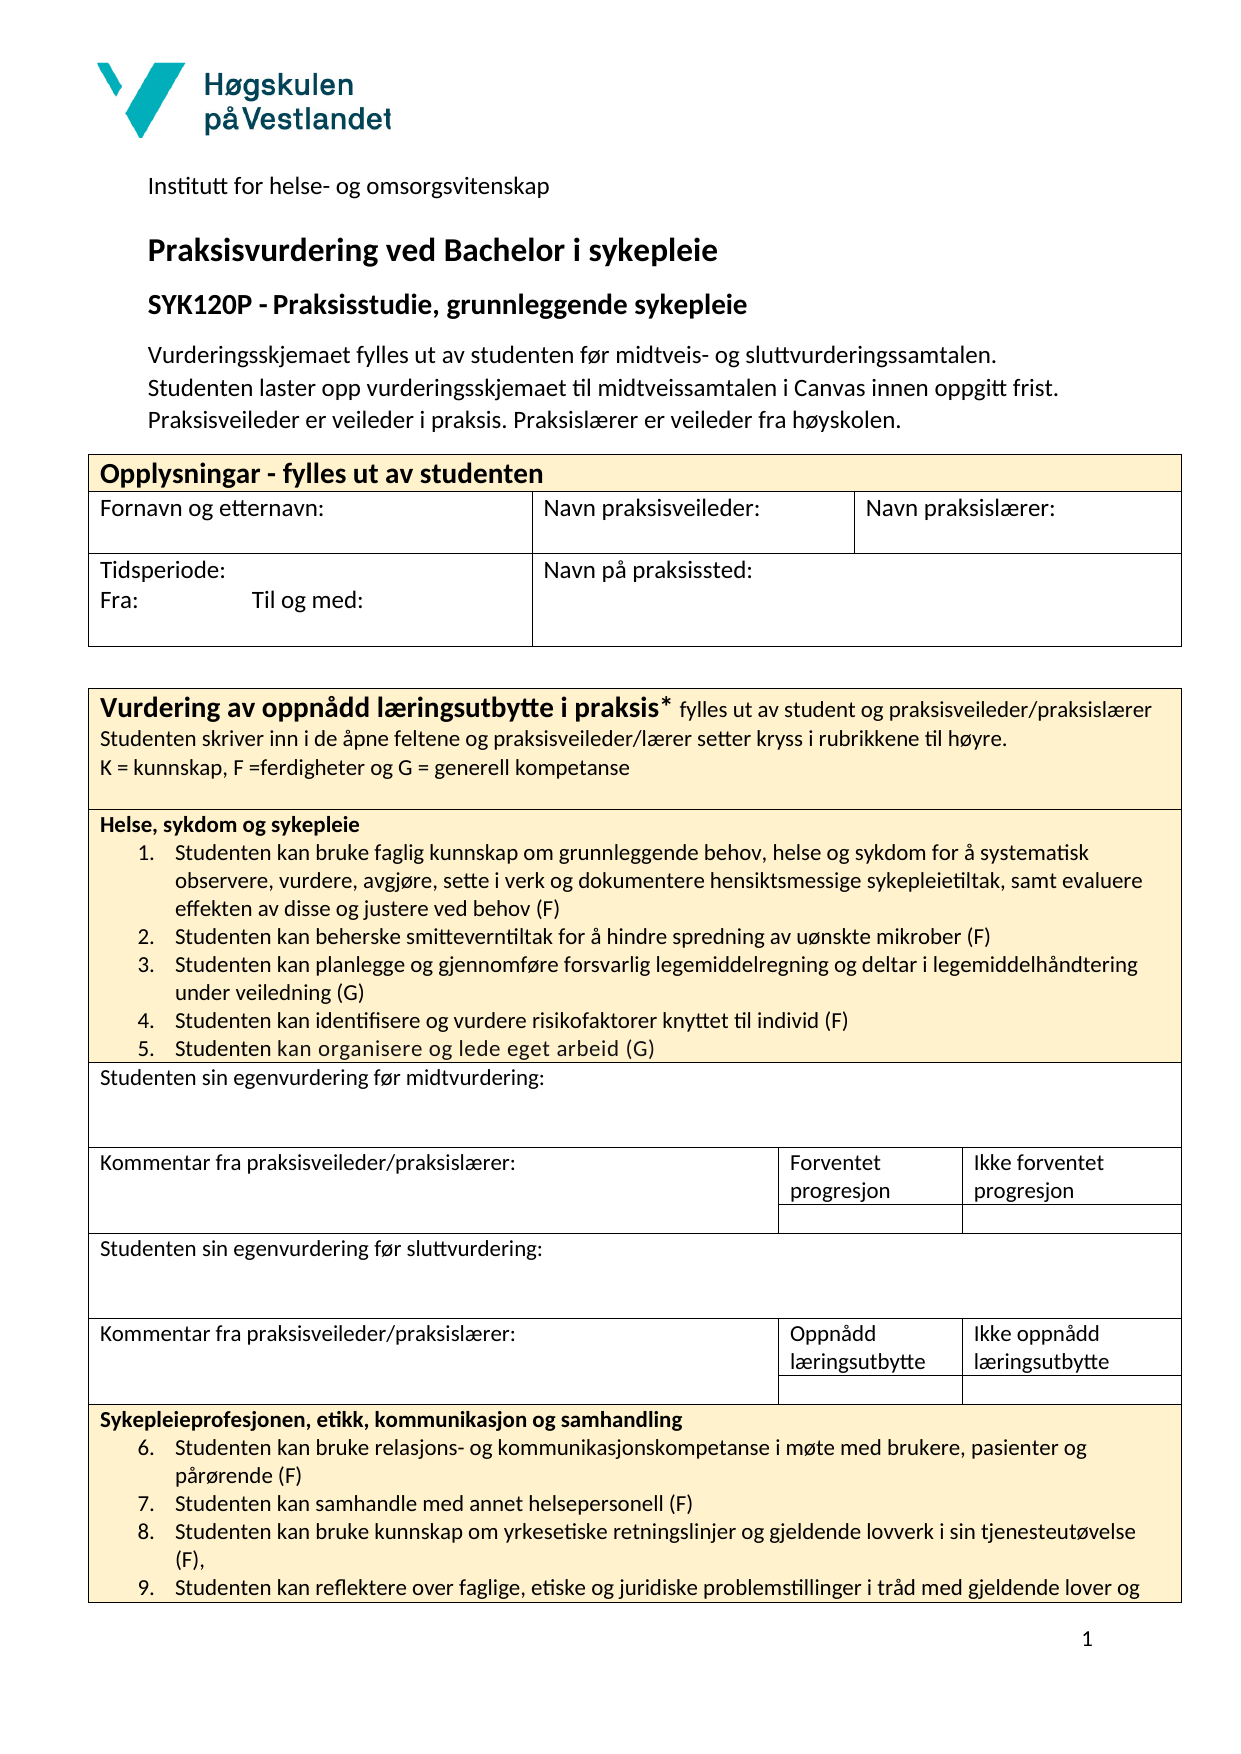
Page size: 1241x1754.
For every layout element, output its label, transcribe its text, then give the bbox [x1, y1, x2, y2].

table_cell Ikke oppnådd læringsutbytte [963, 1319, 1181, 1375]
table_cell [963, 1205, 1181, 1233]
text Vurderingsskjemaet fylles ut av studenten før midtveis- og sluttvurderingssamtalen. Studenten laster opp vurderingsskjemaet til midtveissamtalen i Canvas innen oppgitt frist. Praksisveileder er veileder i praksis. Praksislærer er veileder fra høyskolen. [148, 339, 1093, 435]
table_cell Kommentar fra praksisveileder/praksislærer: [89, 1148, 778, 1233]
table_cell Ikke forventet progresjon [963, 1148, 1181, 1204]
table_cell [89, 1405, 1181, 1602]
table_cell [779, 1205, 962, 1233]
table_cell Fornavn og etternavn: [89, 492, 532, 553]
table_cell Forventet progresjon [779, 1148, 962, 1204]
table_header Opplysningar - fylles ut av studenten [89, 455, 1181, 491]
table_cell Navn på praksissted: [533, 554, 1181, 646]
table_cell Tidsperiode: Fra: Til og med: [89, 554, 532, 646]
table_cell Navn praksislærer: [855, 492, 1181, 553]
text Praksisvurdering ved Bachelor i sykepleie [148, 229, 1093, 270]
table_cell Helse, sykdom og sykepleie Studenten kan bruke faglig kunnskap om grunnleggende behov, helse og sykdom for å systematisk observere, vurdere, avgjøre, sette i verk og dokumentere hensiktsmessige sykepleietiltak, samt evaluere effekten av disse og justere ved behov (F) Studenten kan beherske smitteverntiltak for å hindre spredning av uønskte mikrober (F) Studenten kan planlegge og gjennomføre forsvarlig legemiddelregning og deltar i legemiddelhåndtering under veiledning (G) Studenten kan identifisere og vurdere risikofaktorer knyttet til individ (F) Studenten kan organisere og lede eget arbeid (G) [89, 810, 1181, 1062]
table_cell Oppnådd læringsutbytte [779, 1319, 962, 1375]
table_cell [963, 1376, 1181, 1404]
table_cell Kommentar fra praksisveileder/praksislærer: [89, 1319, 778, 1404]
table_cell [779, 1376, 962, 1404]
picture [96, 62, 391, 138]
text SYK120P - Praksisstudie, grunnleggende sykepleie [148, 286, 1093, 322]
table_cell Studenten sin egenvurdering før midtvurdering: [89, 1063, 1181, 1147]
table_header Vurdering av oppnådd læringsutbytte i praksis* fylles ut av student og praksisveileder/praksislærer Studenten skriver inn i de åpne feltene og praksisveileder/lærer setter kryss i rubrikkene til høyre. K = kunnskap, F =ferdigheter og G = generell kompetanse [89, 689, 1181, 809]
table_cell Navn praksisveileder: [533, 492, 854, 553]
table_cell Studenten sin egenvurdering før sluttvurdering: [89, 1234, 1181, 1318]
